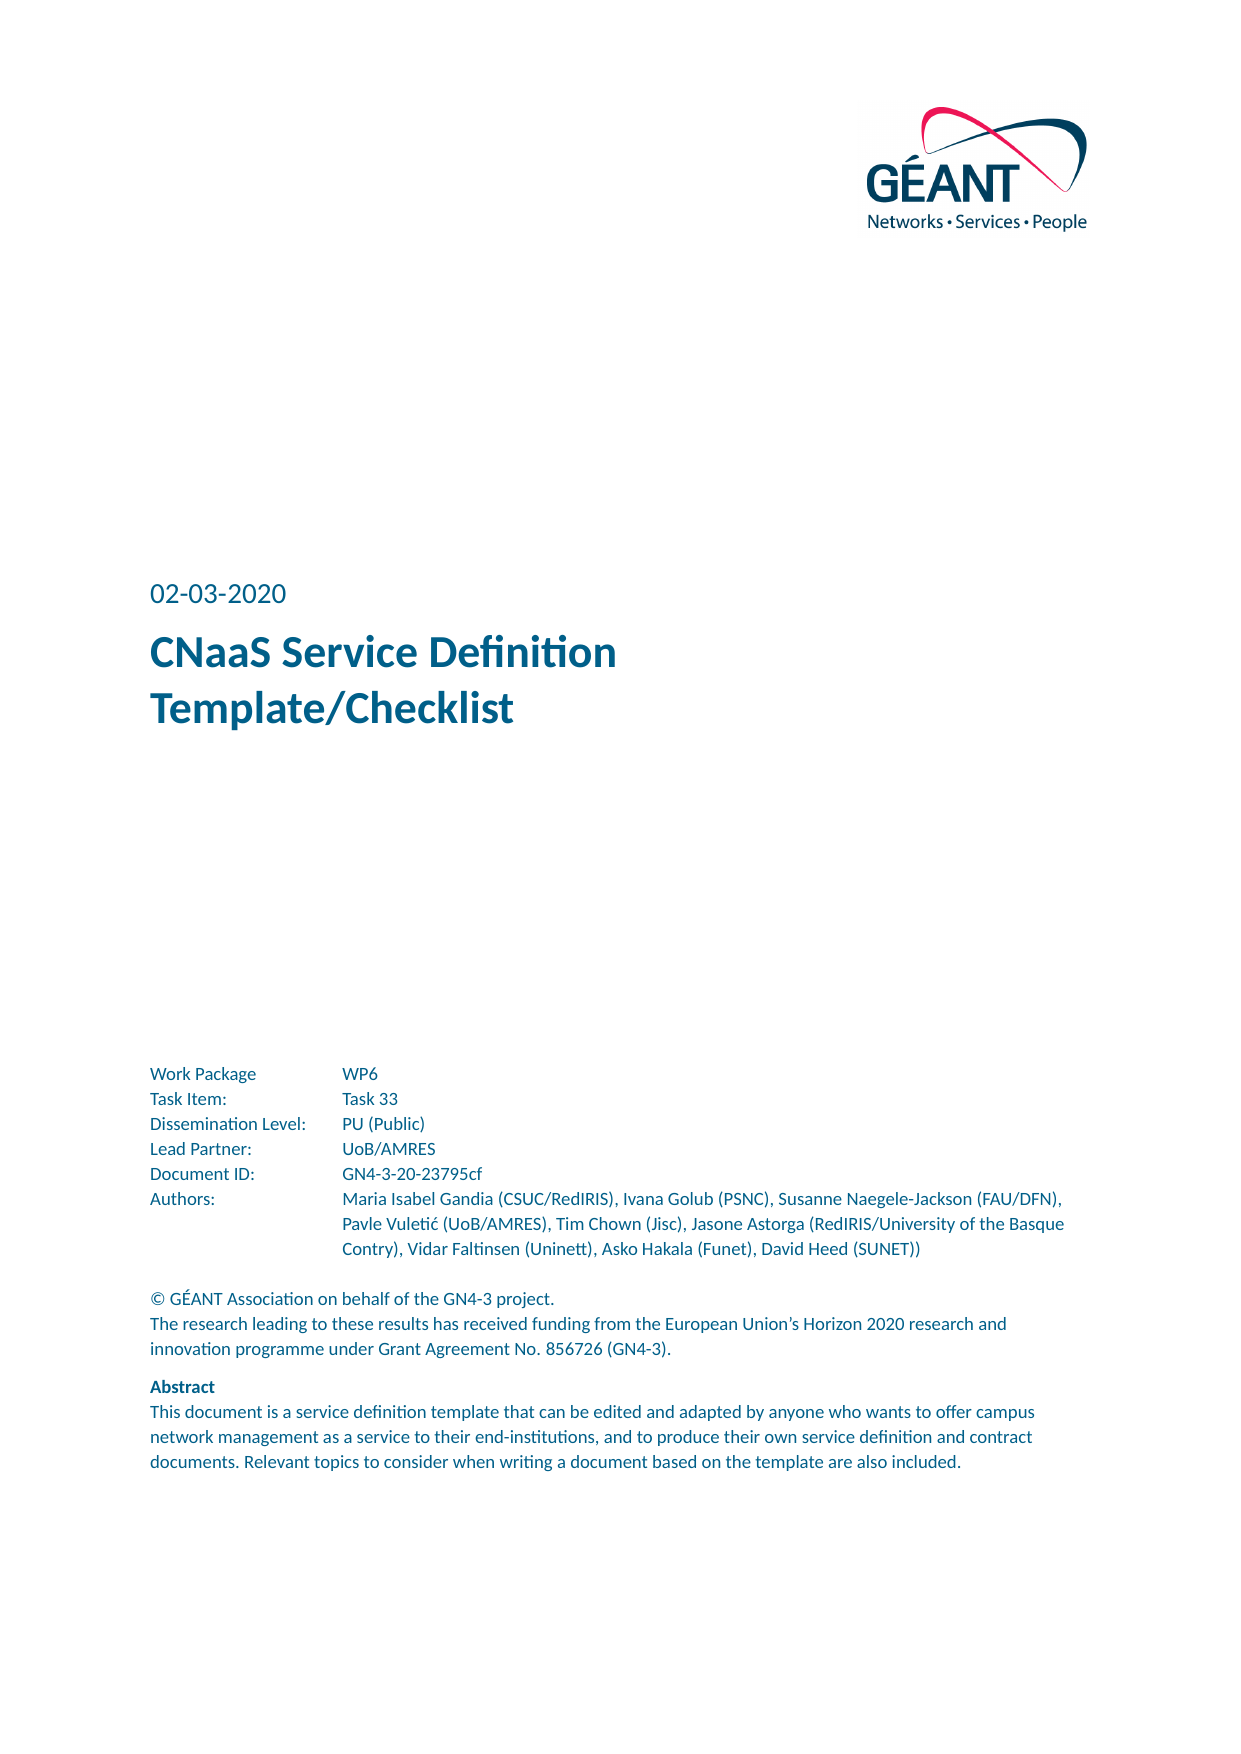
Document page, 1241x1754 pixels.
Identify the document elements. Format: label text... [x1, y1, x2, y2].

picture [725, 1456, 731, 1465]
picture [570, 1405, 574, 1418]
picture [303, 1456, 309, 1465]
picture [311, 1318, 317, 1327]
text The research leading to these results has received funding from the European Union’s Horizon 2020 research and innovation programme under Grant Agreement No. 856726 (GN4-3). [150, 1310, 1090, 1360]
table_header WP6 [342, 1060, 1090, 1085]
picture [616, 1406, 622, 1415]
picture [221, 1456, 227, 1465]
title 02-03-2020 [150, 575, 1090, 611]
picture [503, 1406, 509, 1415]
picture [312, 1431, 318, 1440]
table_cell Task Item: [150, 1085, 342, 1110]
table_cell GN4-3-20-23795cf [342, 1160, 1090, 1185]
picture [359, 1068, 364, 1080]
picture [716, 1406, 722, 1415]
picture [524, 1218, 530, 1230]
picture [740, 1243, 746, 1252]
title CNaaS Service Definition Template/Checklist [150, 623, 966, 735]
picture [342, 1292, 346, 1305]
picture [418, 1143, 424, 1155]
picture [191, 1093, 197, 1102]
table_cell Authors: [150, 1185, 342, 1260]
picture [641, 1456, 647, 1465]
picture [856, 100, 1091, 238]
picture [940, 1218, 947, 1227]
table_cell Dissemination Level: [150, 1110, 342, 1135]
picture [897, 1406, 903, 1415]
table_cell Document ID: [150, 1160, 342, 1185]
picture [915, 1406, 921, 1415]
picture [374, 1118, 379, 1130]
text © GÉANT Association on behalf of the GN4-3 project. [150, 1285, 1090, 1310]
text Abstract [150, 1373, 1090, 1398]
picture [363, 1456, 369, 1465]
table_cell PU (Public) [342, 1110, 1090, 1135]
table_cell Maria Isabel Gandia (CSUC/RedIRIS), Ivana Golub (PSNC), Susanne Naegele-Jackson (FAU/DFN), Pavle Vuletić (UoB/AMRES), Tim Chown (Jisc), Jasone Astorga (RedIRIS/University of the Basque Contry), Vidar Faltinsen (Uninett), Asko Hakala (Funet), David Heed (SUNET)) [342, 1185, 1090, 1260]
table_header Work Package [150, 1060, 342, 1085]
text This document is a service definition template that can be edited and adapted by anyone who wants to offer campus network management as a service to their end-institutions, and to produce their own service definition and contract documents. Relevant topics to consider when writing a document based on the template are also included. [150, 1398, 1090, 1473]
picture [808, 1456, 814, 1465]
picture [528, 1406, 534, 1415]
picture [704, 1192, 708, 1205]
picture [151, 1292, 164, 1305]
table_cell Task 33 [342, 1085, 1090, 1110]
picture [182, 1293, 188, 1305]
table_cell Lead Partner: [150, 1135, 342, 1160]
table_cell UoB/AMRES [342, 1135, 1090, 1160]
